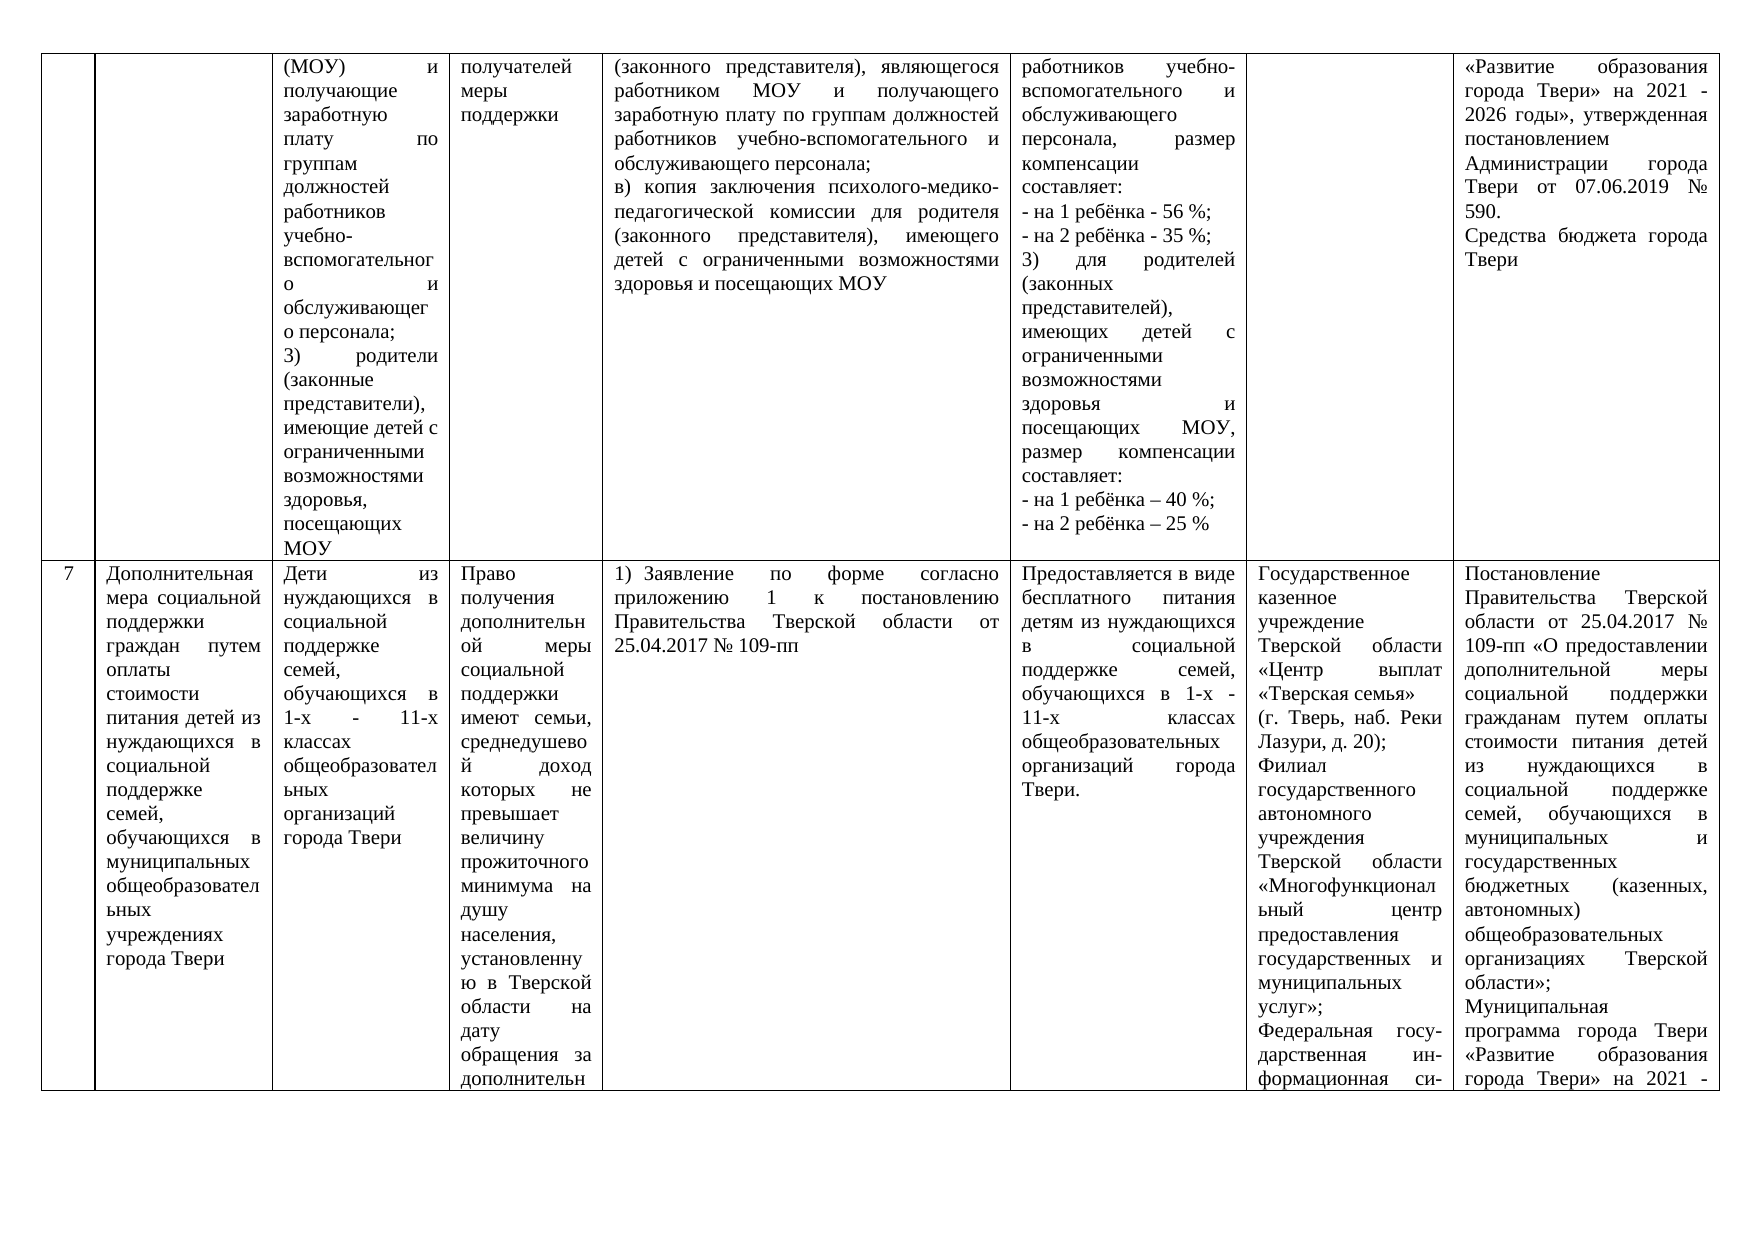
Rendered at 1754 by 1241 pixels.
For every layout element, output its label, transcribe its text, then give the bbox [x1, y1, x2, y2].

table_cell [450, 54, 602, 559]
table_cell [1454, 54, 1719, 559]
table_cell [1247, 561, 1453, 1090]
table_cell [450, 561, 602, 1090]
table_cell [603, 54, 1010, 559]
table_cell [96, 54, 272, 559]
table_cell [1247, 54, 1453, 559]
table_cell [1011, 561, 1246, 1090]
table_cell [1011, 54, 1246, 559]
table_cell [1454, 561, 1719, 1090]
table_cell 6 [42, 54, 94, 559]
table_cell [603, 561, 1010, 1090]
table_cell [96, 561, 272, 1090]
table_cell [273, 54, 449, 559]
table_cell 7 [42, 561, 94, 1090]
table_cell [273, 561, 449, 1090]
